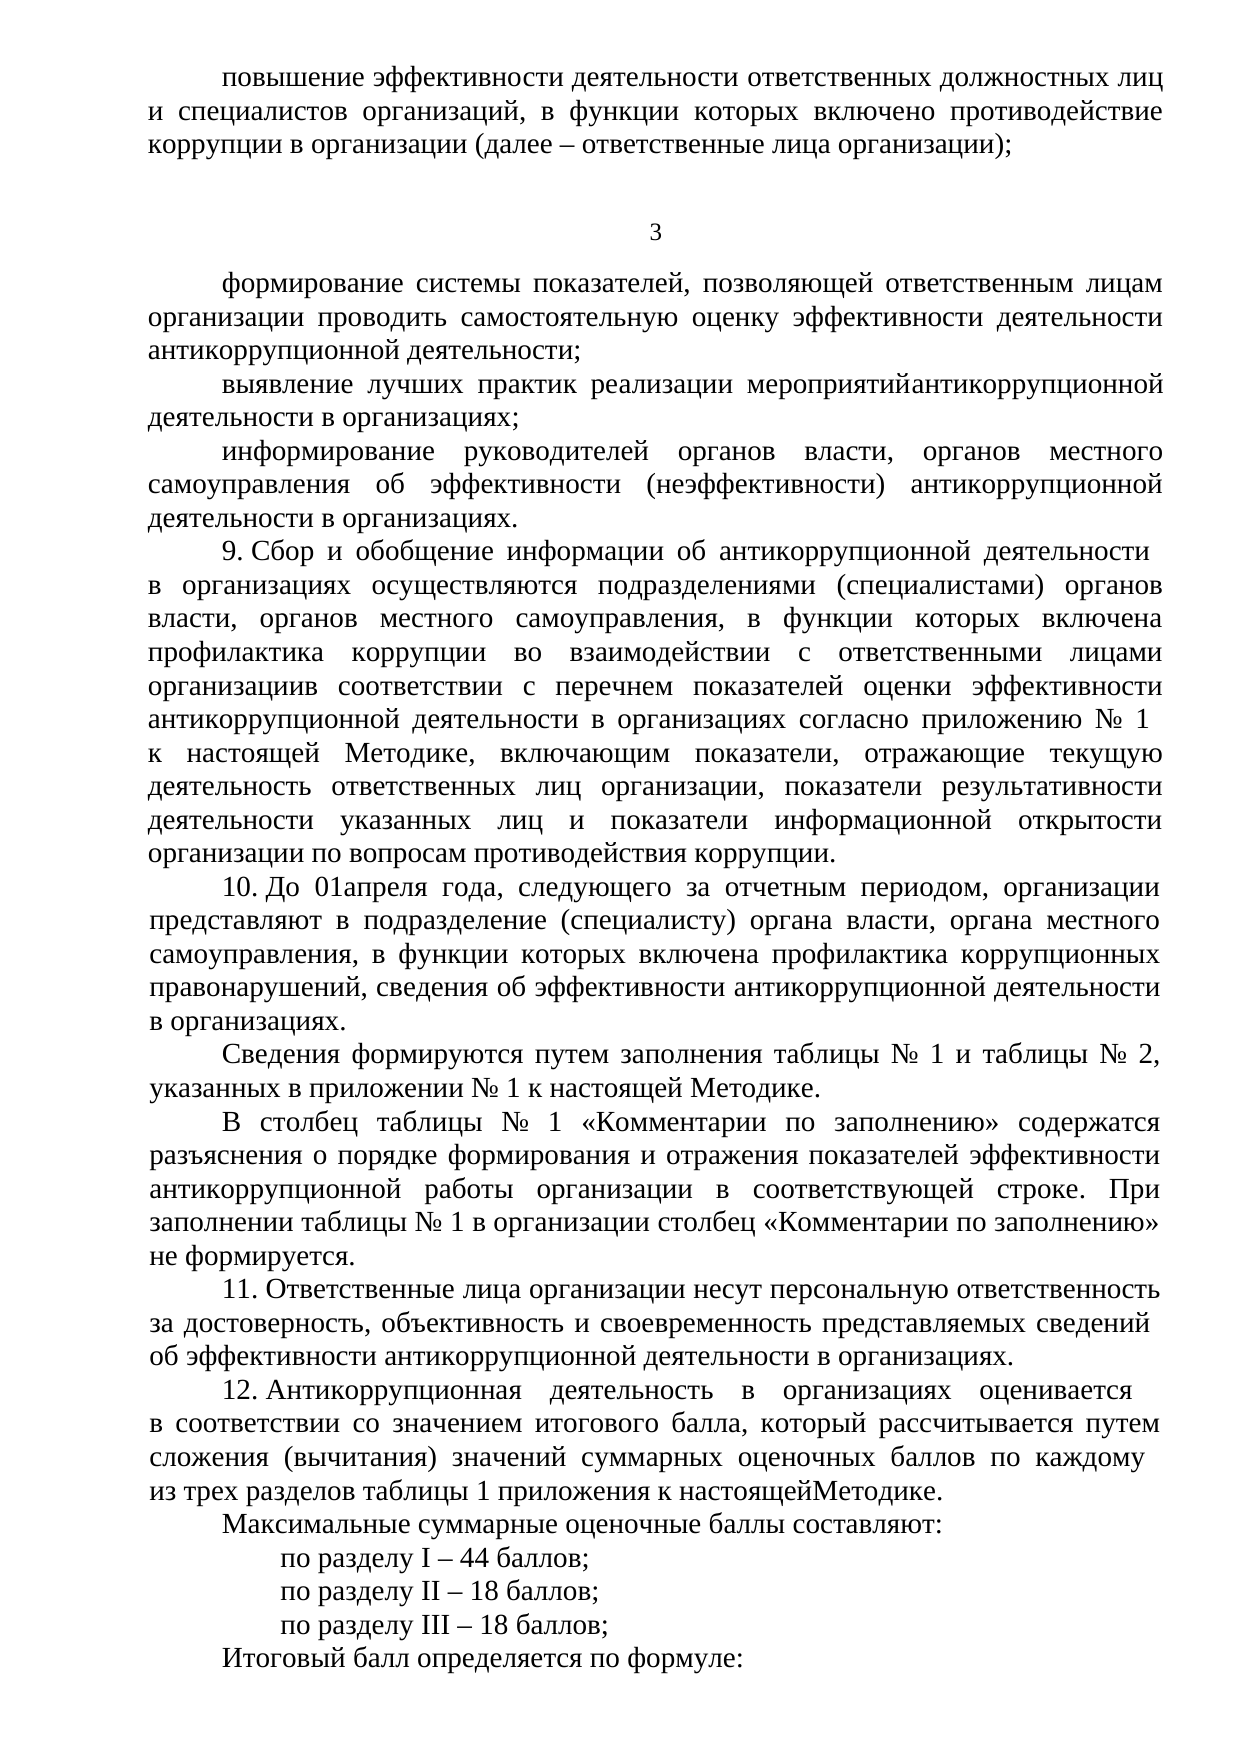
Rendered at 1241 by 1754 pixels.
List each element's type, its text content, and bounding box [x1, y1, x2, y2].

text 11. Ответственные лица организации несут персональную ответственность за достоверность, объективность и своевременность представляемых сведений об эффективности антикоррупционной деятельности в организациях. [149, 1271, 1161, 1372]
text по разделу III – 18 баллов; [221, 1607, 1161, 1640]
title повышение эффективности деятельности ответственных должностных лиц и специалистов организаций, в функции которых включено противодействие коррупции в организации (далее – ответственные лица организации); [148, 59, 1163, 160]
text по разделу II – 18 баллов; [221, 1573, 1161, 1607]
text 12. Антикоррупционная деятельность в организациях оценивается в соответствии со значением итогового балла, который рассчитывается путем сложения (вычитания) значений суммарных оценочных баллов по каждому из трех разделов таблицы 1 приложения к настоящейМетодике. [149, 1372, 1161, 1506]
text информирование руководителей органов власти, органов местного самоуправления об эффективности (неэффективности) антикоррупционной деятельности в организациях. [148, 433, 1163, 533]
text Максимальные суммарные оценочные баллы составляют: [149, 1506, 1161, 1540]
text 10. До 01апреля года, следующего за отчетным периодом, организации представляют в подразделение (специалисту) органа власти, органа местного самоуправления, в функции которых включена профилактика коррупционных правонарушений, сведения об эффективности антикоррупционной деятельности в организациях. [149, 869, 1161, 1037]
text Сведения формируются путем заполнения таблицы № 1 и таблицы № 2, указанных в приложении № 1 к настоящей Методике. [149, 1037, 1161, 1104]
text В столбец таблицы № 1 «Комментарии по заполнению» содержатся разъяснения о порядке формирования и отражения показателей эффективности антикоррупционной работы организации в соответствующей строке. При заполнении таблицы № 1 в организации столбец «Комментарии по заполнению» не формируется. [149, 1104, 1161, 1271]
text Итоговый балл определяется по формуле: [149, 1640, 1161, 1674]
text по разделу I – 44 баллов; [221, 1540, 1161, 1573]
text формирование системы показателей, позволяющей ответственным лицам организации проводить самостоятельную оценку эффективности деятельности антикоррупционной деятельности; [148, 265, 1163, 366]
text 9. Сбор и обобщение информации об антикоррупционной деятельности в организациях осуществляются подразделениями (специалистами) органов власти, органов местного самоуправления, в функции которых включена профилактика коррупции во взаимодействии с ответственными лицами организациив соответствии с перечнем показателей оценки эффективности антикоррупционной деятельности в организациях согласно приложению № 1 к настоящей Методике, включающим показатели, отражающие текущую деятельность ответственных лиц организации, показатели результативности деятельности указанных лиц и показатели информационной открытости организации по вопросам противодействия коррупции. [148, 533, 1163, 869]
text выявление лучших практик реализации мероприятийантикоррупционной деятельности в организациях; [148, 366, 1163, 433]
text 3 [148, 217, 1163, 246]
